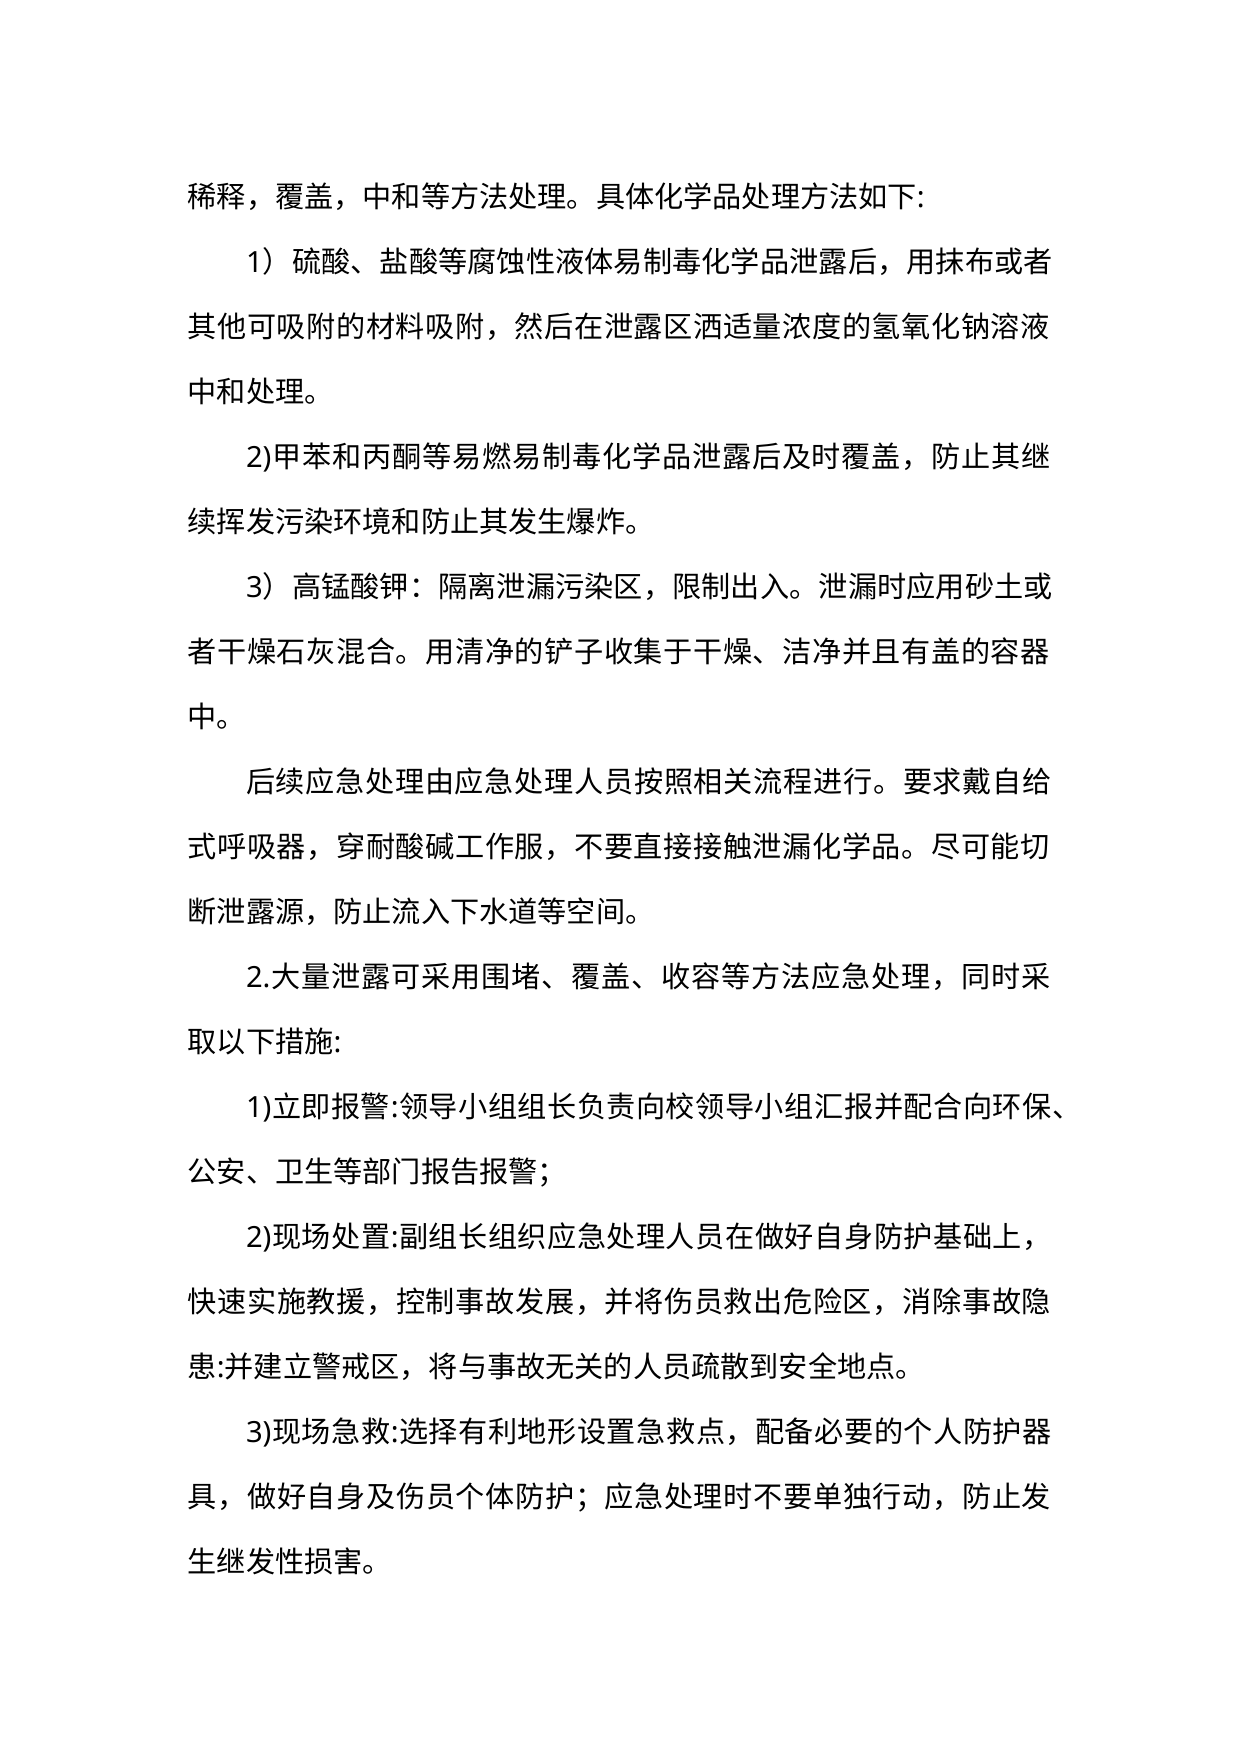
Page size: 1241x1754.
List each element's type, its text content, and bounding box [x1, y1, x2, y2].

text 1)立即报警:领导小组组长负责向校领导小组汇报并配合向环保、公安、卫生等部门报告报警； [187, 1072, 1053, 1202]
text 3）高锰酸钾：隔离泄漏污染区，限制出入。泄漏时应用砂土或者干燥石灰混合。用清净的铲子收集于干燥、洁净并且有盖的容器中。 [187, 552, 1053, 747]
text 2.大量泄露可采用围堵、覆盖、收容等方法应急处理，同时采取以下措施: [187, 942, 1053, 1072]
text 后续应急处理由应急处理人员按照相关流程进行。要求戴自给式呼吸器，穿耐酸碱工作服，不要直接接触泄漏化学品。尽可能切断泄露源，防止流入下水道等空间。 [187, 747, 1053, 942]
text 3)现场急救:选择有利地形设置急救点，配备必要的个人防护器具，做好自身及伤员个体防护；应急处理时不要单独行动，防止发生继发性损害。 [187, 1397, 1053, 1592]
text 1）硫酸、盐酸等腐蚀性液体易制毒化学品泄露后，用抹布或者其他可吸附的材料吸附，然后在泄露区洒适量浓度的氢氧化钠溶液中和处理。 [187, 227, 1053, 422]
text 2)现场处置:副组长组织应急处理人员在做好自身防护基础上，快速实施教援，控制事故发展，并将伤员救出危险区，消除事故隐患:并建立警戒区，将与事故无关的人员疏散到安全地点。 [187, 1202, 1053, 1397]
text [187, 162, 1053, 227]
text 2)甲苯和丙酮等易燃易制毒化学品泄露后及时覆盖，防止其继续挥发污染环境和防止其发生爆炸。 [187, 422, 1053, 552]
